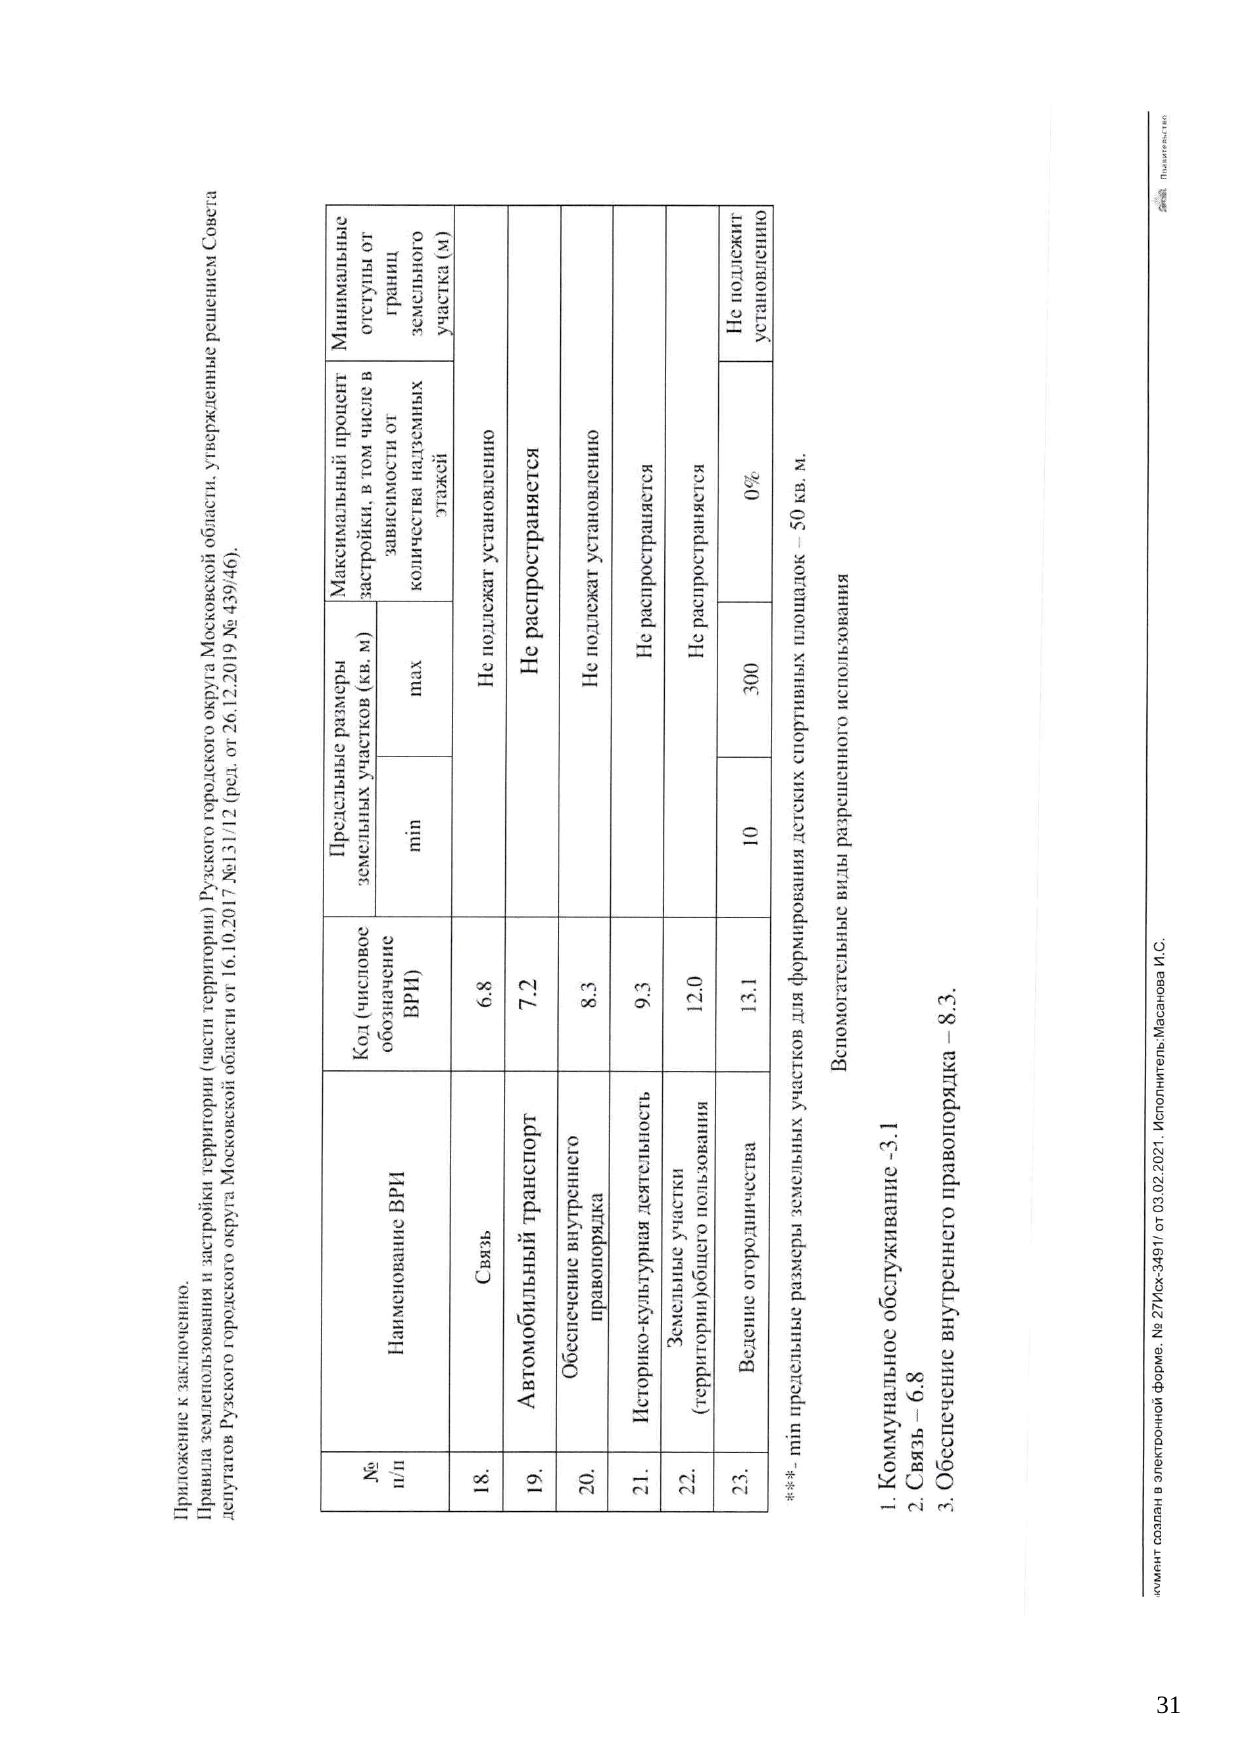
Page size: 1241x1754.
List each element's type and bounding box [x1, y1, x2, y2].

picture [103, 88, 1182, 1631]
